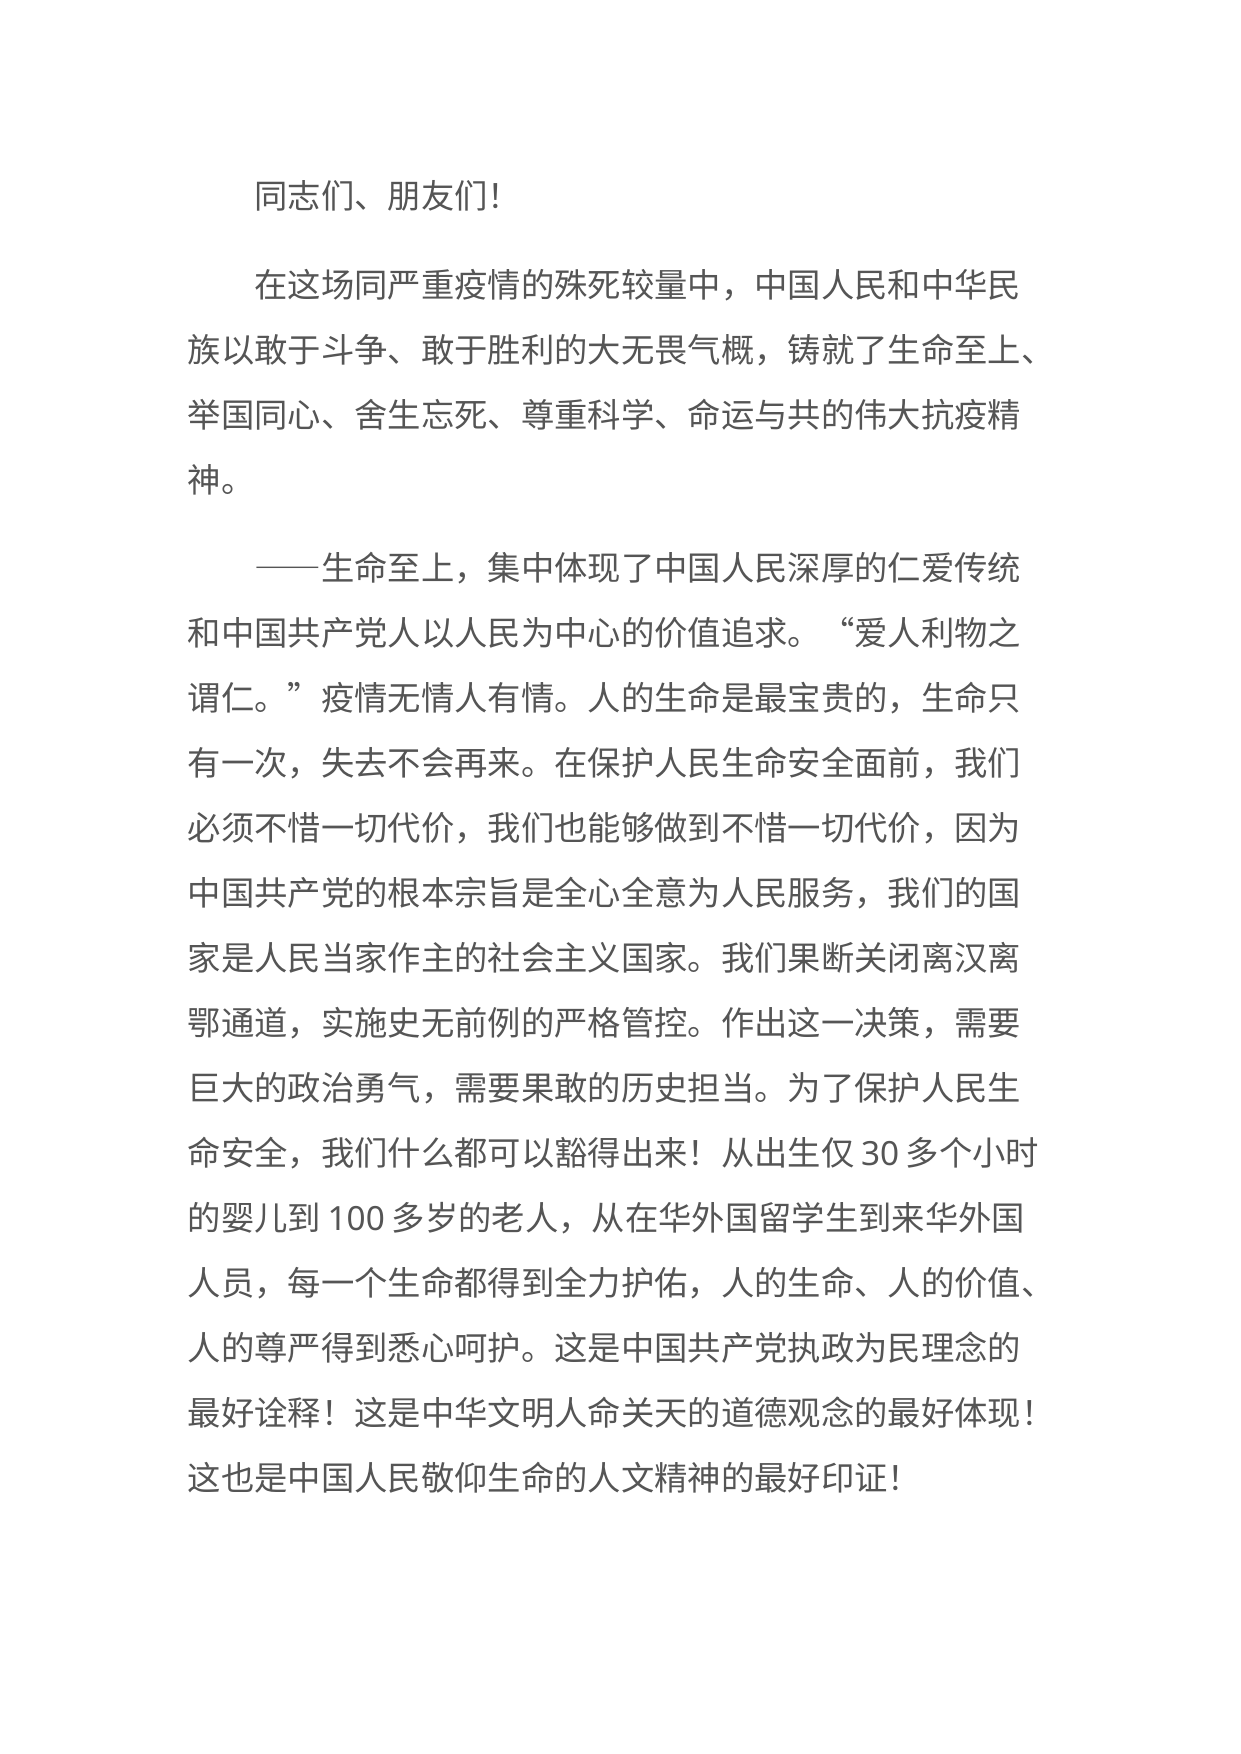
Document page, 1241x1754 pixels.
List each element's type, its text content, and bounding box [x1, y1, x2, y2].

text 同志们、朋友们！ [187, 162, 1053, 227]
text 在这场同严重疫情的殊死较量中，中国人民和中华民族以敢于斗争、敢于胜利的大无畏气概，铸就了生命至上、举国同心、舍生忘死、尊重科学、命运与共的伟大抗疫精神。 [187, 250, 1053, 510]
text ——生命至上，集中体现了中国人民深厚的仁爱传统和中国共产党人以人民为中心的价值追求。“爱人利物之谓仁。”疫情无情人有情。人的生命是最宝贵的，生命只有一次，失去不会再来。在保护人民生命安全面前，我们必须不惜一切代价，我们也能够做到不惜一切代价，因为中国共产党的根本宗旨是全心全意为人民服务，我们的国家是人民当家作主的社会主义国家。我们果断关闭离汉离鄂通道，实施史无前例的严格管控。作出这一决策，需要巨大的政治勇气，需要果敢的历史担当。为了保护人民生命安全，我们什么都可以豁得出来！从出生仅30多个小时的婴儿到100多岁的老人，从在华外国留学生到来华外国人员，每一个生命都得到全力护佑，人的生命、人的价值、人的尊严得到悉心呵护。这是中国共产党执政为民理念的最好诠释！这是中华文明人命关天的道德观念的最好体现！这也是中国人民敬仰生命的人文精神的最好印证！ [187, 534, 1053, 1509]
